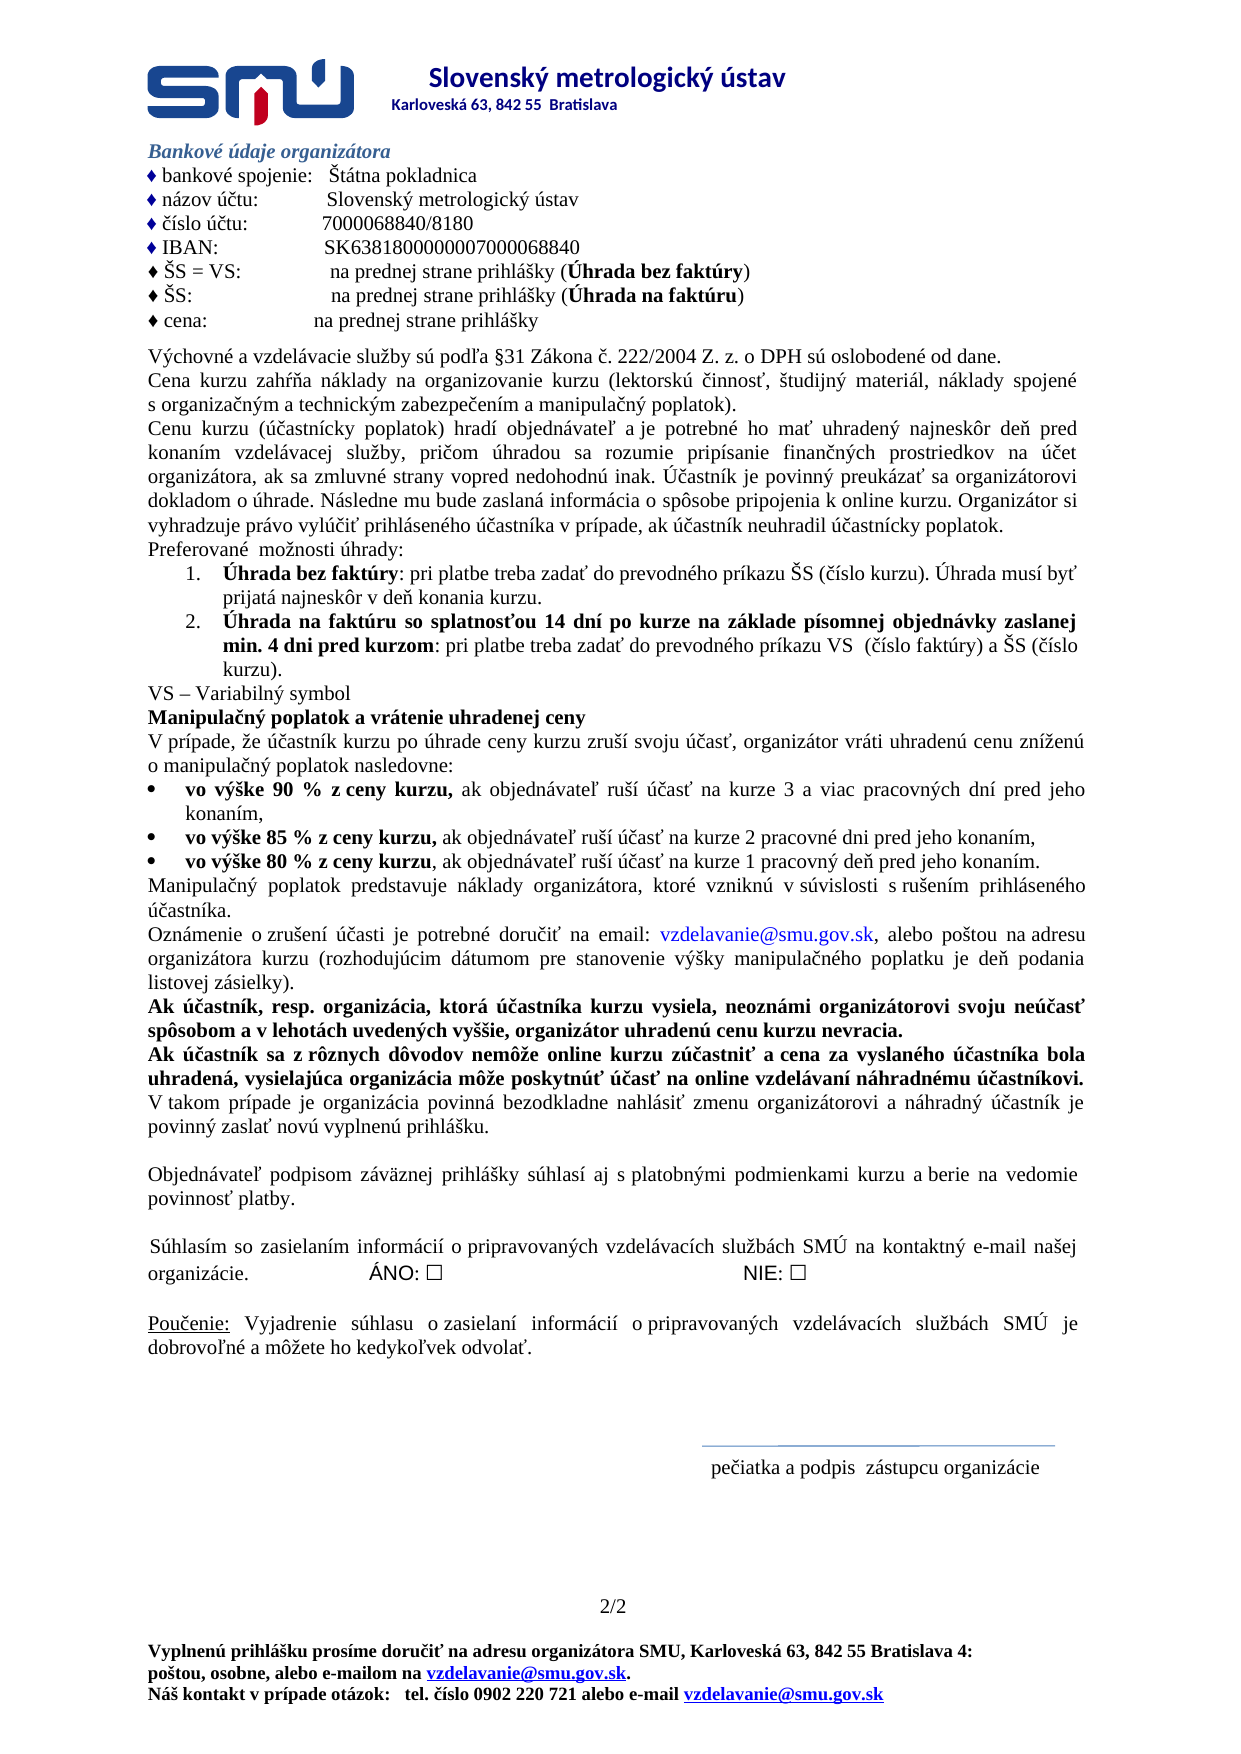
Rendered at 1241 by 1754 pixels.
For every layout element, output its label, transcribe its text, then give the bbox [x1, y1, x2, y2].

text ♦ cena: na prednej strane prihlášky [148, 307, 1078, 332]
text Preferované možnosti úhrady: [148, 537, 1078, 561]
text V prípade, že účastník kurzu po úhrade ceny kurzu zruší svoju účasť, organizátor vráti uhradenú cenu zníženú o manipulačný poplatok nasledovne: [148, 729, 1086, 777]
text ♦ názov účtu: Slovenský metrologický ústav [146, 187, 1078, 211]
text Manipulačný poplatok predstavuje náklady organizátora, ktoré vzniknú v súvislosti s rušením prihláseného účastníka. [148, 873, 1086, 922]
text Ak účastník, resp. organizácia, ktorá účastníka kurzu vysiela, neoznámi organizátorovi svoju neúčasť spôsobom a v lehotách uvedených vyššie, organizátor uhradenú cenu kurzu nevracia. [148, 994, 1086, 1042]
list vo výške 85 % z ceny kurzu, ak objednávateľ ruší účasť na kurze 2 pracovné dni pred jeho konaním, [148, 825, 1086, 849]
subtitle Bankové údaje organizátora [148, 139, 1078, 163]
text ♦ ŠS = VS: na prednej strane prihlášky (Úhrada bez faktúry) [148, 259, 1078, 283]
list vo výške 80 % z ceny kurzu, ak objednávateľ ruší účasť na kurze 1 pracovný deň pred jeho konaním. [148, 849, 1086, 873]
text Súhlasím so zasielaním informácií o pripravovaných vzdelávacích službách SMÚ na kontaktný e-mail našej organizácie. ÁNO: NIE: [148, 1234, 1078, 1287]
text ♦ ŠS: na prednej strane prihlášky (Úhrada na faktúru) [148, 283, 1078, 307]
text Manipulačný poplatok a vrátenie uhradenej ceny [148, 705, 1078, 729]
text ♦ bankové spojenie: Štátna pokladnica [146, 163, 1078, 187]
text Poučenie: Vyjadrenie súhlasu o zasielaní informácií o pripravovaných vzdelávacích službách SMÚ je dobrovoľné a môžete ho kedykoľvek odvolať. [148, 1311, 1078, 1359]
text Oznámenie o zrušení účasti je potrebné doručiť na email: vzdelavanie@smu.gov.sk, alebo poštou na adresu organizátora kurzu (rozhodujúcim dátumom pre stanovenie výšky manipulačného poplatku je deň podania listovej zásielky). [148, 922, 1086, 994]
list Úhrada na faktúru so splatnosťou 14 dní po kurze na základe písomnej objednávky zaslanej min. 4 dni pred kurzom: pri platbe treba zadať do prevodného príkazu VS (číslo faktúry) a ŠS (číslo kurzu). [185, 609, 1078, 681]
text Výchovné a vzdelávacie služby sú podľa §31 Zákona č. 222/2004 Z. z. o DPH sú oslobodené od dane. [148, 344, 1078, 368]
text Cenu kurzu (účastnícky poplatok) hradí objednávateľ a je potrebné ho mať uhradený najneskôr deň pred konaním vzdelávacej služby, pričom úhradou sa rozumie pripísanie finančných prostriedkov na účet organizátora, ak sa zmluvné strany vopred nedohodnú inak. Účastník je povinný preukázať sa organizátorovi dokladom o úhrade. Následne mu bude zaslaná informácia o spôsobe pripojenia k online kurzu. Organizátor si vyhradzuje právo vylúčiť prihláseného účastníka v prípade, ak účastník neuhradil účastnícky poplatok. [148, 416, 1078, 537]
list vo výške 90 % z ceny kurzu, ak objednávateľ ruší účasť na kurze 3 a viac pracovných dní pred jeho konaním, [148, 777, 1086, 825]
list VS – Variabilný symbol [148, 681, 1078, 705]
list Úhrada bez faktúry: pri platbe treba zadať do prevodného príkazu ŠS (číslo kurzu). Úhrada musí byť prijatá najneskôr v deň konania kurzu. [185, 561, 1078, 609]
text Ak účastník sa z rôznych dôvodov nemôže online kurzu zúčastniť a cena za vyslaného účastníka bola uhradená, vysielajúca organizácia môže poskytnúť účasť na online vzdelávaní náhradnému účastníkovi. V takom prípade je organizácia povinná bezodkladne nahlásiť zmenu organizátorovi a náhradný účastník je povinný zaslať novú vyplnenú prihlášku. [148, 1042, 1086, 1138]
text Cena kurzu zahŕňa náklady na organizovanie kurzu (lektorskú činnosť, študijný materiál, náklady spojené s organizačným a technickým zabezpečením a manipulačný poplatok). [148, 368, 1078, 416]
text ♦ číslo účtu: 7000068840/8180 [146, 211, 1078, 235]
text ♦ IBAN: SK6381800000007000068840 [146, 235, 1078, 259]
text pečiatka a podpis zástupcu organizácie [148, 1455, 1078, 1479]
text Objednávateľ podpisom záväznej prihlášky súhlasí aj s platobnými podmienkami kurzu a berie na vedomie povinnosť platby. [148, 1162, 1078, 1210]
